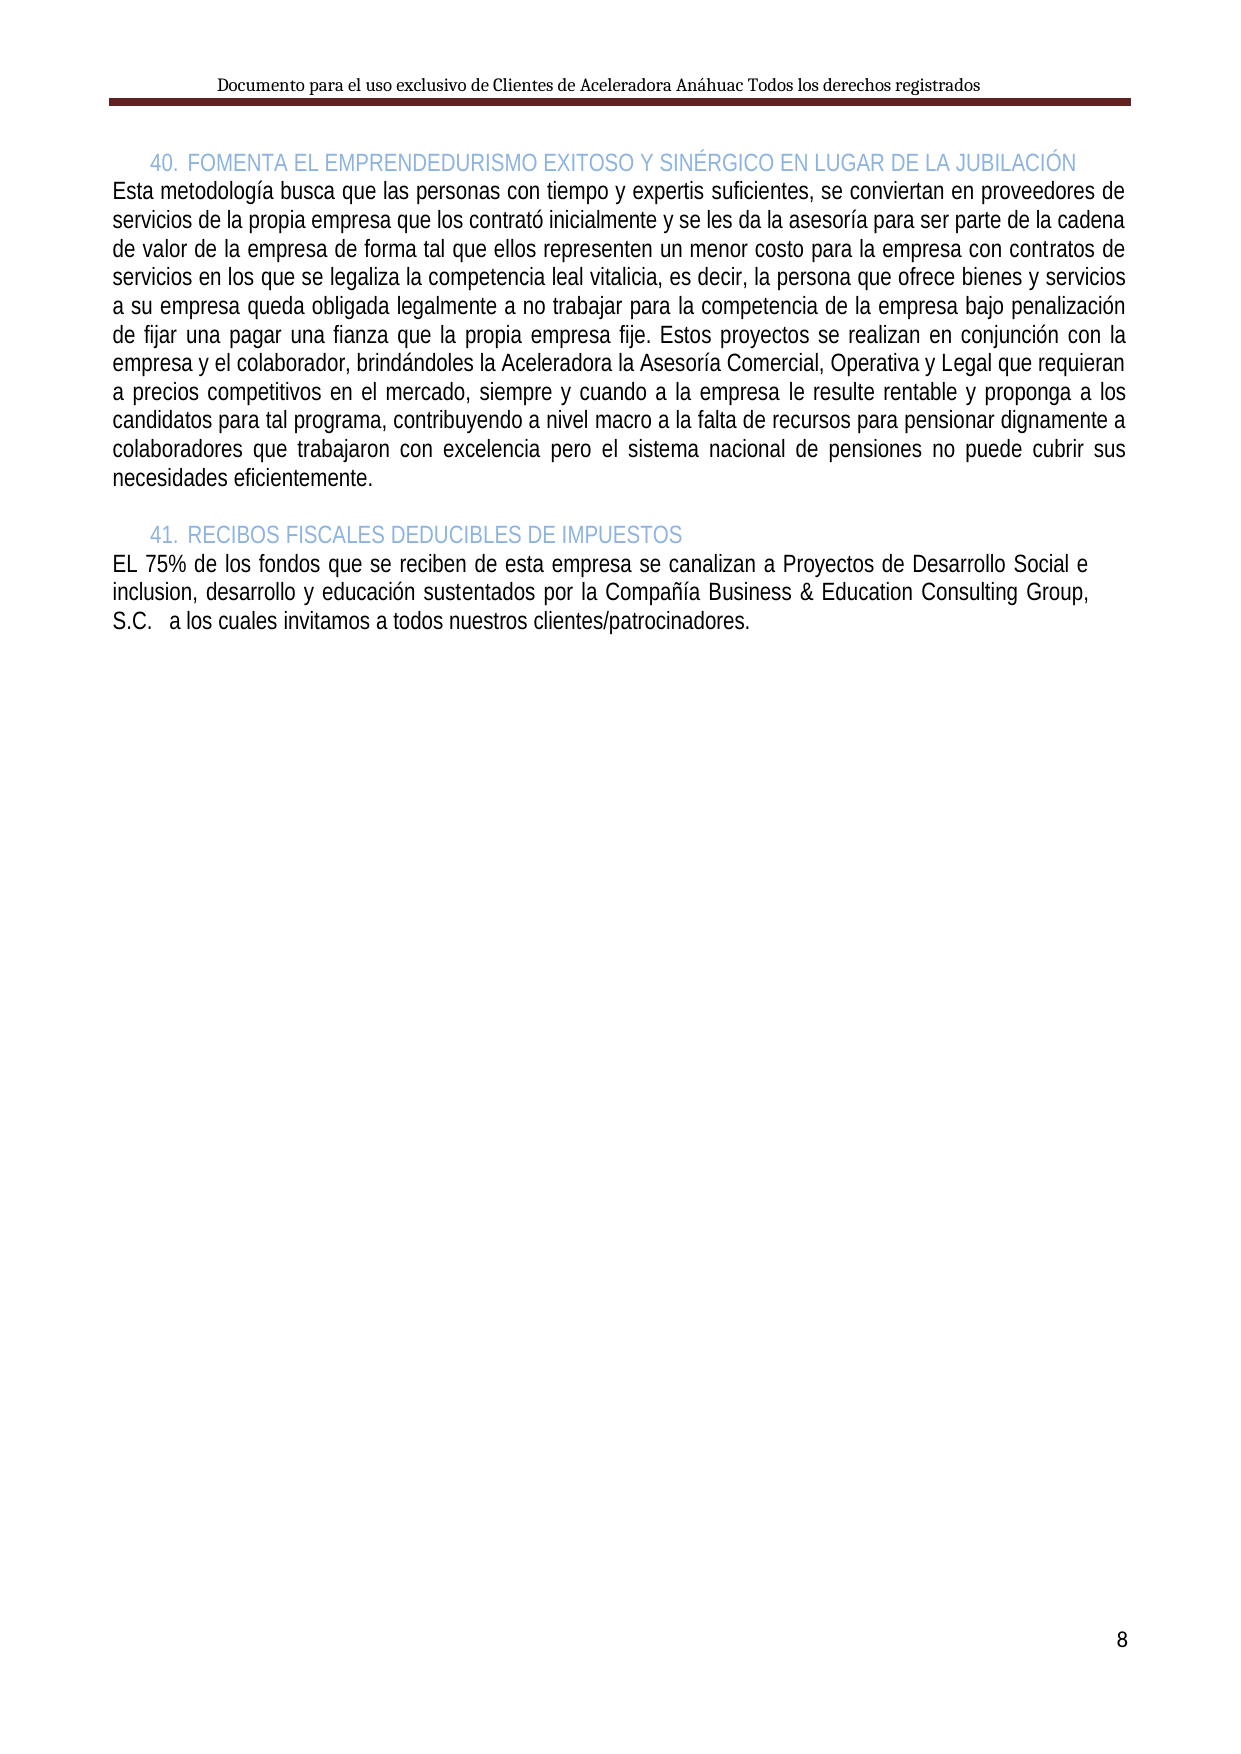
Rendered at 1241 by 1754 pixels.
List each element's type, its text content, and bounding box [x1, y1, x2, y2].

text EL 75% de los fondos que se reciben de esta empresa se canalizan a Proyectos de Desarrollo Social e inclusion, desarrollo y educación sustentados por la Compañía Business & Education Consulting Group, S.C. a los cuales invitamos a todos nuestros clientes/patrocinadores. [112, 549, 1089, 635]
text Esta metodología busca que las personas con tiempo y expertis suficientes, se conviertan en proveedores de servicios de la propia empresa que los contrató inicialmente y se les da la asesoría para ser parte de la cadena de valor de la empresa de forma tal que ellos representen un menor costo para la empresa con contratos de servicios en los que se legaliza la competencia leal vitalicia, es decir, la persona que ofrece bienes y servicios a su empresa queda obligada legalmente a no trabajar para la competencia de la empresa bajo penalización de fijar una pagar una fianza que la propia empresa fije. Estos proyectos se realizan en conjunción con la empresa y el colaborador, brindándoles la Aceleradora la Asesoría Comercial, Operativa y Legal que requieran a precios competitivos en el mercado, siempre y cuando a la empresa le resulte rentable y proponga a los candidatos para tal programa, contribuyendo a nivel macro a la falta de recursos para pensionar dignamente a colaboradores que trabajaron con excelencia pero el sistema nacional de pensiones no puede cubrir sus necesidades eficientemente. [112, 176, 1126, 491]
list RECIBOS FISCALES DEDUCIBLES DE IMPUESTOS [150, 520, 1142, 549]
list FOMENTA EL EMPRENDEDURISMO EXITOSO Y SINÉRGICO EN LUGAR DE LA JUBILACIÓN [150, 148, 1142, 176]
